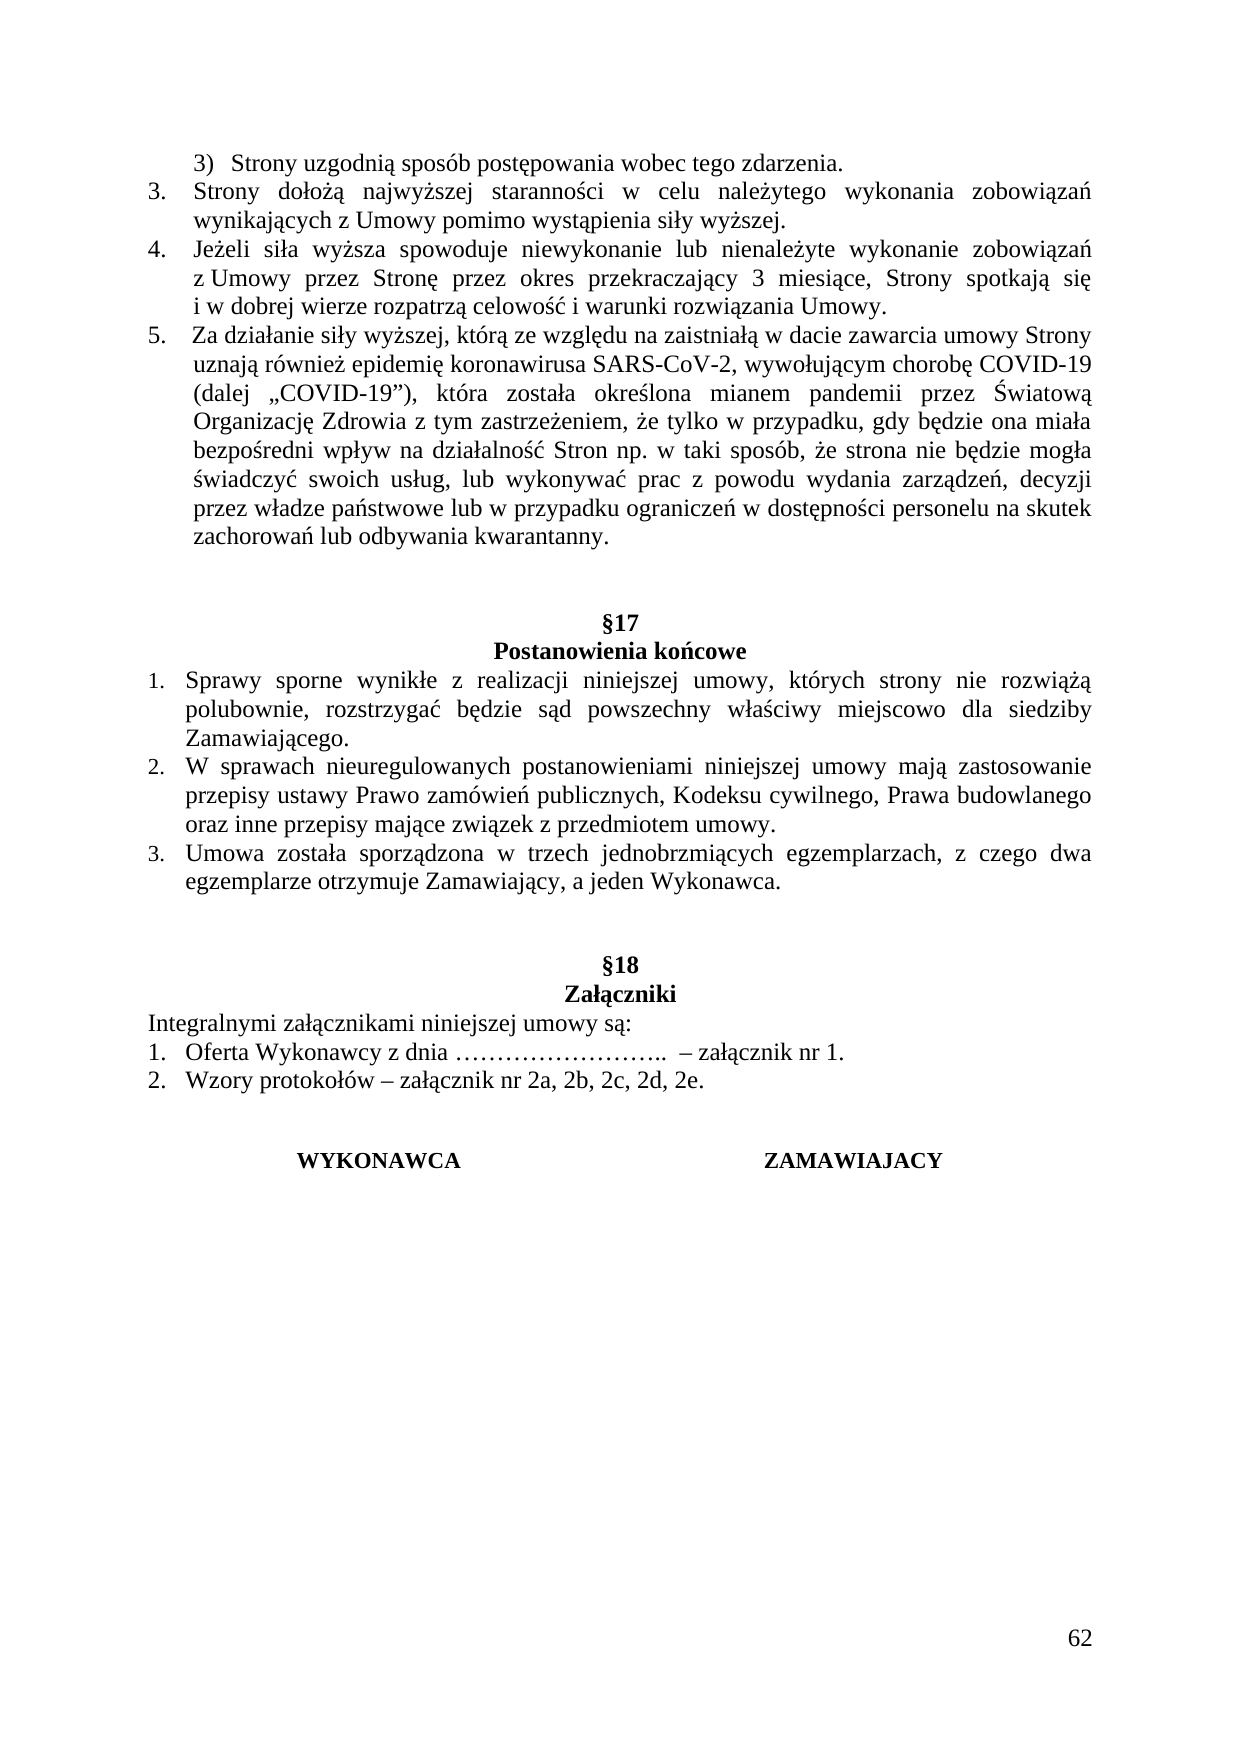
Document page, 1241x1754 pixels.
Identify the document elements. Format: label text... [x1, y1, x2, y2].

text WYKONAWCA ZAMAWIAJACY [148, 1147, 1092, 1173]
list W sprawach nieuregulowanych postanowieniami niniejszej umowy mają zastosowanie przepisy ustawy Prawo zamówień publicznych, Kodeksu cywilnego, Prawa budowlanego oraz inne przepisy mające związek z przedmiotem umowy. [148, 751, 1092, 838]
text §17 [148, 608, 1092, 636]
list Wzory protokołów – załącznik nr 2a, 2b, 2c, 2d, 2e. [148, 1065, 1092, 1094]
list Oferta Wykonawcy z dnia …………………….. – załącznik nr 1. [148, 1037, 1092, 1065]
text §18 [148, 950, 1092, 979]
text Załączniki [148, 979, 1092, 1008]
text Integralnymi załącznikami niniejszej umowy są: [148, 1008, 1092, 1037]
list Jeżeli siła wyższa spowoduje niewykonanie lub nienależyte wykonanie zobowiązań z Umowy przez Stronę przez okres przekraczający 3 miesiące, Strony spotkają się i w dobrej wierze rozpatrzą celowość i warunki rozwiązania Umowy. [148, 234, 1092, 320]
list Strony uzgodnią sposób postępowania wobec tego zdarzenia. [193, 148, 1092, 176]
list Umowa została sporządzona w trzech jednobrzmiących egzemplarzach, z czego dwa egzemplarze otrzymuje Zamawiający, a jeden Wykonawca. [148, 838, 1092, 895]
text Postanowienia końcowe [148, 636, 1092, 665]
list Sprawy sporne wynikłe z realizacji niniejszej umowy, których strony nie rozwiążą polubownie, rozstrzygać będzie sąd powszechny właściwy miejscowo dla siedziby Zamawiającego. [148, 665, 1092, 751]
list Za działanie siły wyższej, którą ze względu na zaistniałą w dacie zawarcia umowy Strony uznają również epidemię koronawirusa SARS-CoV-2, wywołującym chorobę COVID-19 (dalej „COVID-19”), która została określona mianem pandemii przez Światową Organizację Zdrowia z tym zastrzeżeniem, że tylko w przypadku, gdy będzie ona miała bezpośredni wpływ na działalność Stron np. w taki sposób, że strona nie będzie mogła świadczyć swoich usług, lub wykonywać prac z powodu wydania zarządzeń, decyzji przez władze państwowe lub w przypadku ograniczeń w dostępności personelu na skutek zachorowań lub odbywania kwarantanny. [148, 320, 1092, 550]
list Strony dołożą najwyższej staranności w celu należytego wykonania zobowiązań wynikających z Umowy pomimo wystąpienia siły wyższej. [148, 176, 1092, 234]
